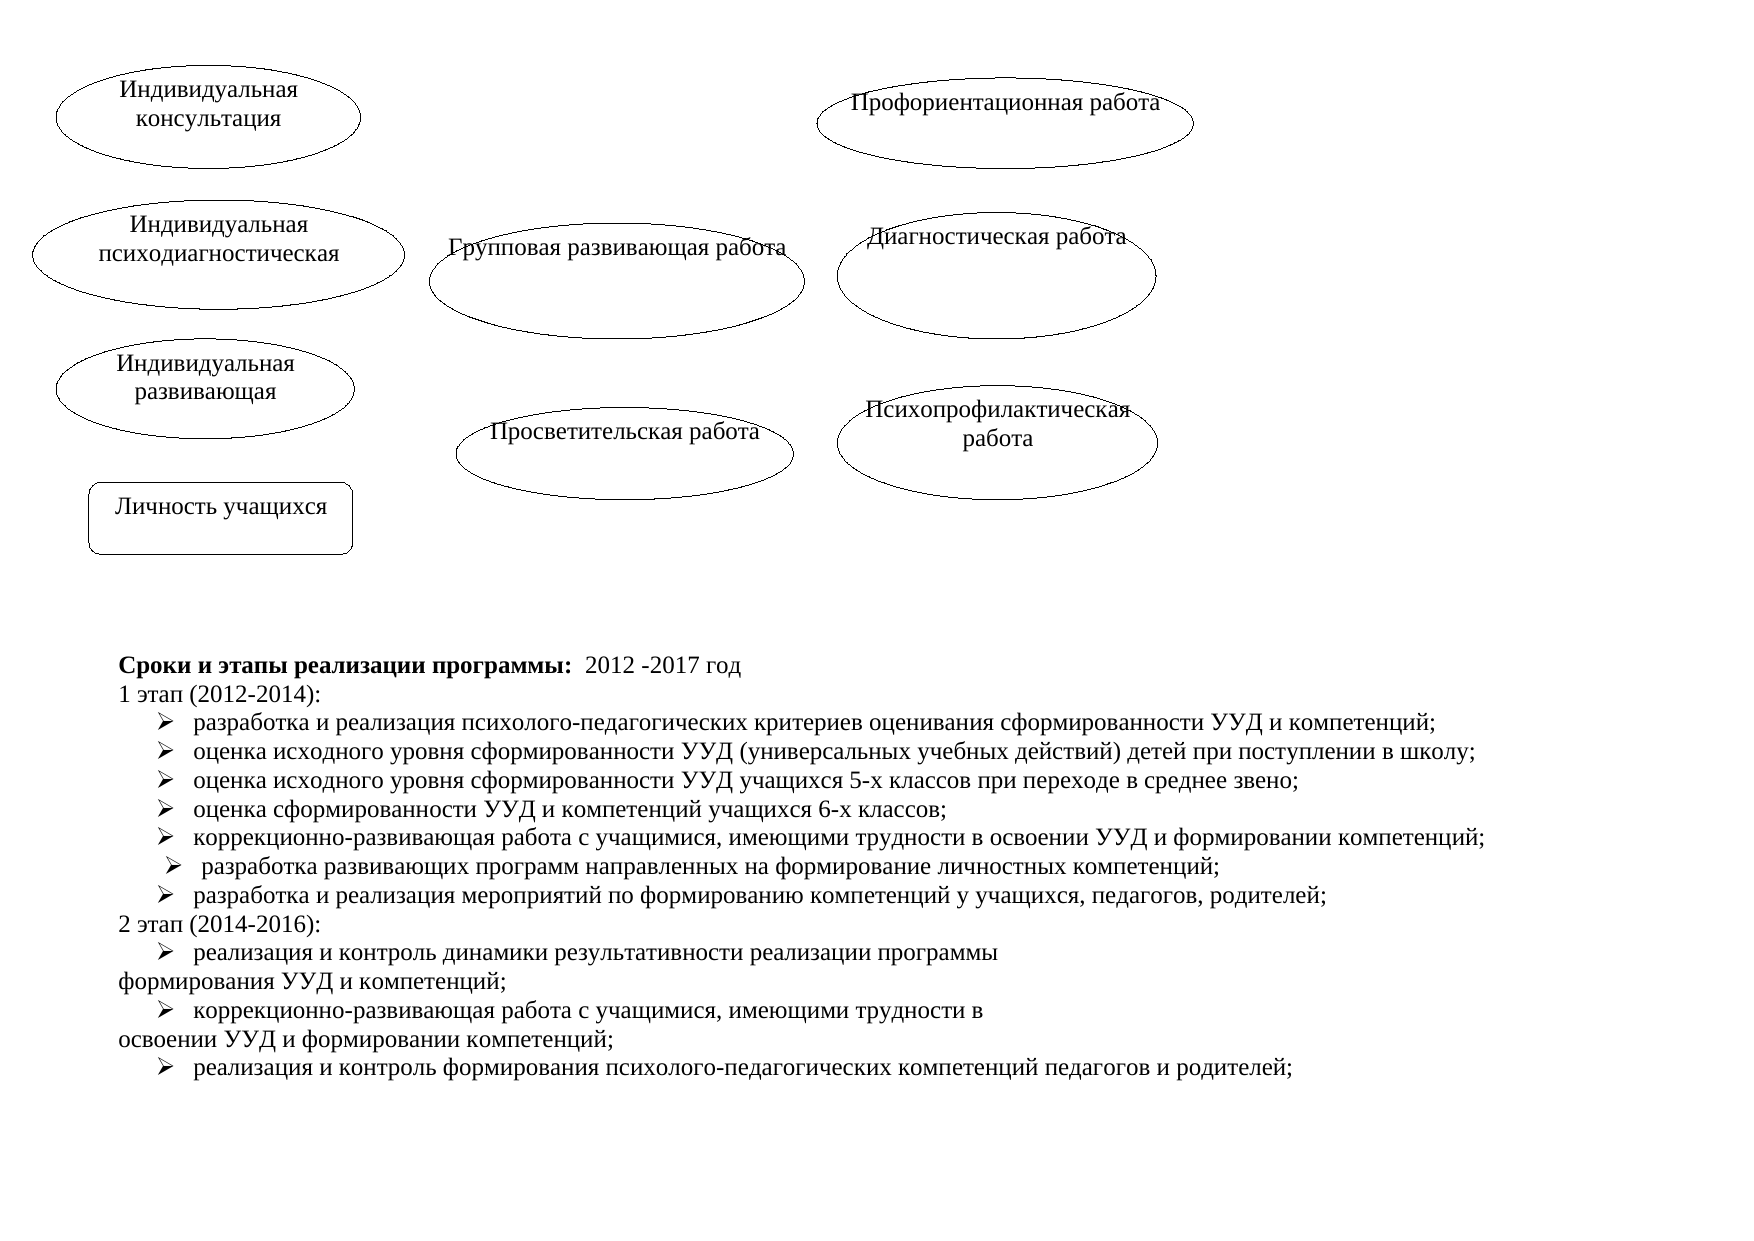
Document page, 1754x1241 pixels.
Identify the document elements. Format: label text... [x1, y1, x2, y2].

list оценка исходного уровня сформированности УУД учащихся 5-х классов при переходе в среднее звено; [156, 765, 1654, 794]
text 2 этап (2014-2016): [118, 909, 1654, 937]
list разработка и реализация мероприятий по формированию компетенций у учащихся, педагогов, родителей; [156, 880, 1654, 909]
text Сроки и этапы реализации программы: 2012 -2017 год [118, 650, 1654, 679]
list реализация и контроль динамики результативности реализации программы [156, 937, 1654, 966]
list разработка развивающих программ направленных на формирование личностных компетенций; [163, 851, 1654, 880]
list разработка и реализация психолого-педагогических критериев оценивания сформированности УУД и компетенций; [156, 707, 1654, 736]
list реализация и контроль формирования психолого-педагогических компетенций педагогов и родителей; [156, 1052, 1654, 1081]
list коррекционно-развивающая работа с учащимися, имеющими трудности в освоении УУД и формировании компетенций; [156, 822, 1654, 851]
list коррекционно-развивающая работа с учащимися, имеющими трудности в [156, 995, 1654, 1024]
list оценка сформированности УУД и компетенций учащихся 6-х классов; [156, 794, 1654, 822]
text формирования УУД и компетенций; [118, 966, 1654, 995]
list оценка исходного уровня сформированности УУД (универсальных учебных действий) детей при поступлении в школу; [156, 736, 1654, 765]
text 1 этап (2012-2014): [118, 679, 1654, 707]
text освоении УУД и формировании компетенций; [118, 1024, 1654, 1052]
